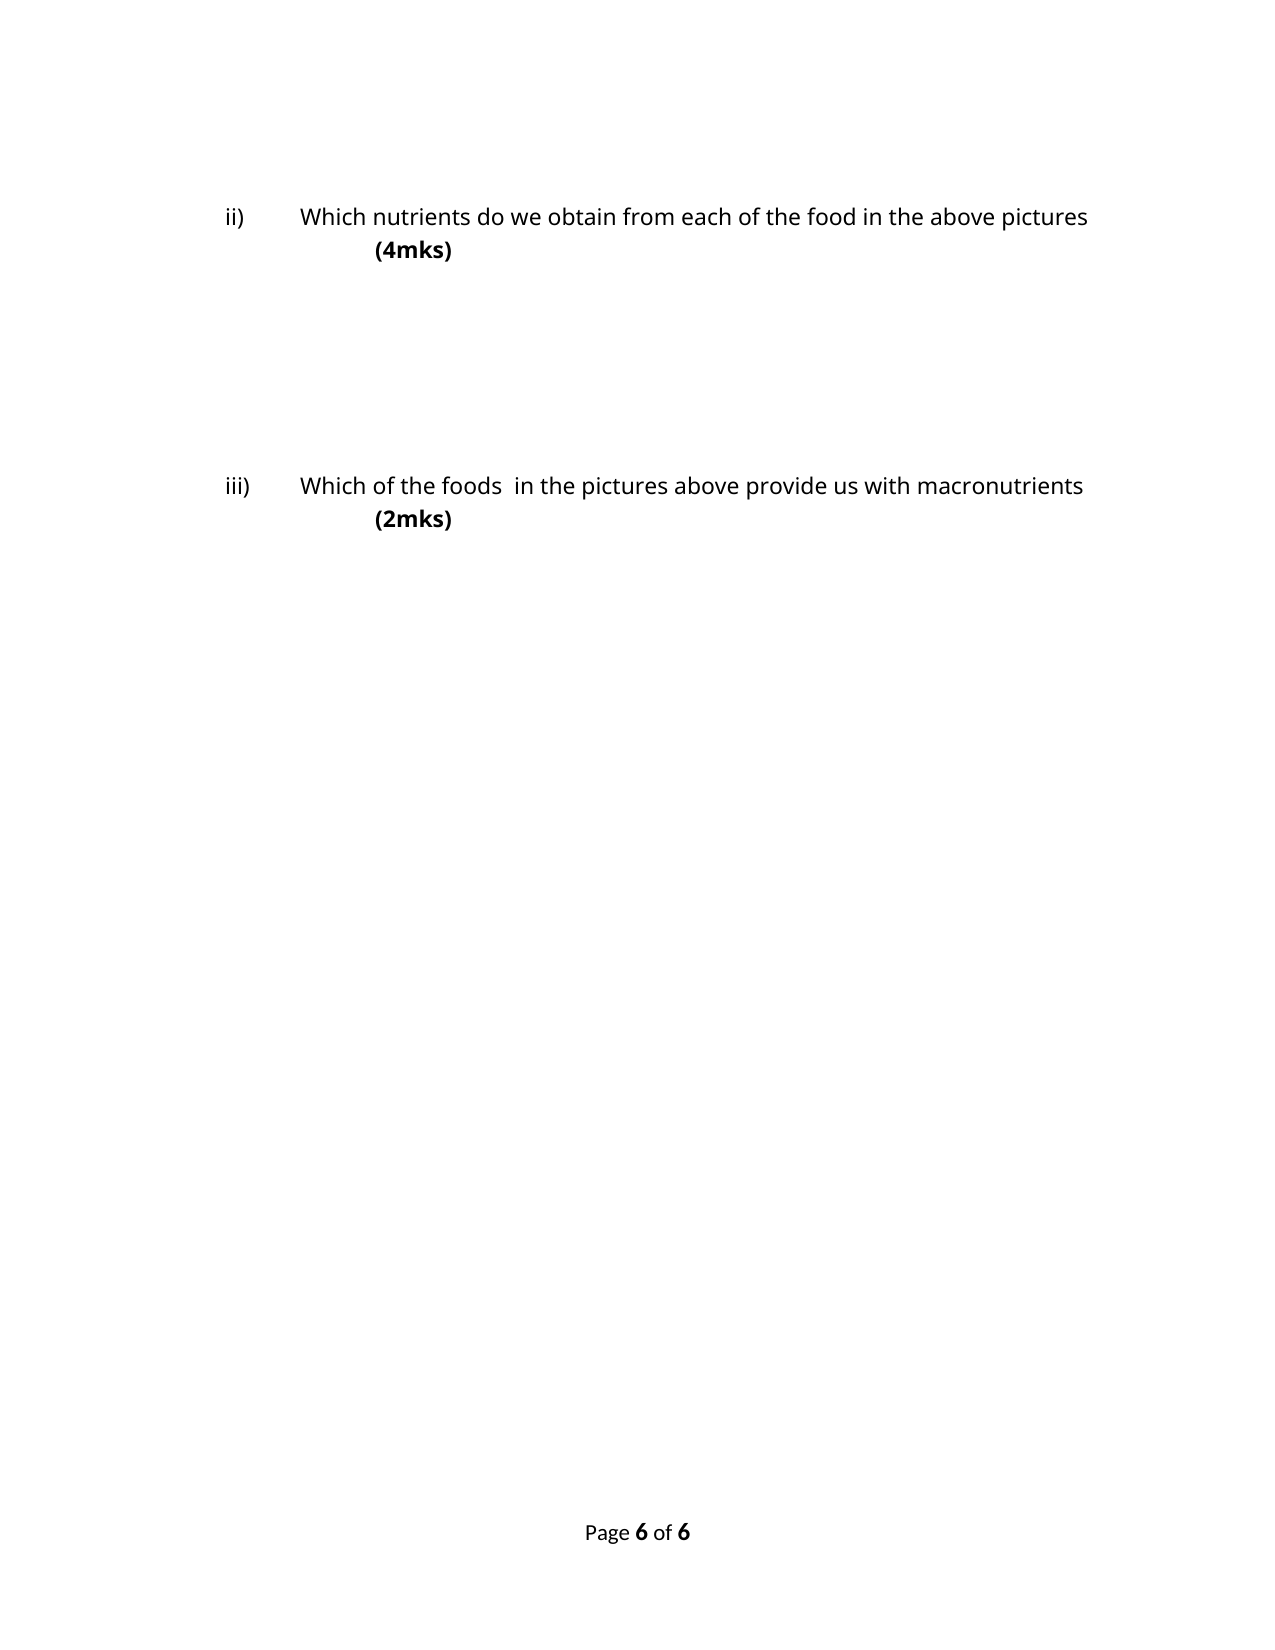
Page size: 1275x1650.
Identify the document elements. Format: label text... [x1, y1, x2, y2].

list Which of the foods in the pictures above provide us with macronutrients (2mks) [225, 469, 1125, 534]
list Which nutrients do we obtain from each of the food in the above pictures (4mks) [225, 200, 1125, 265]
